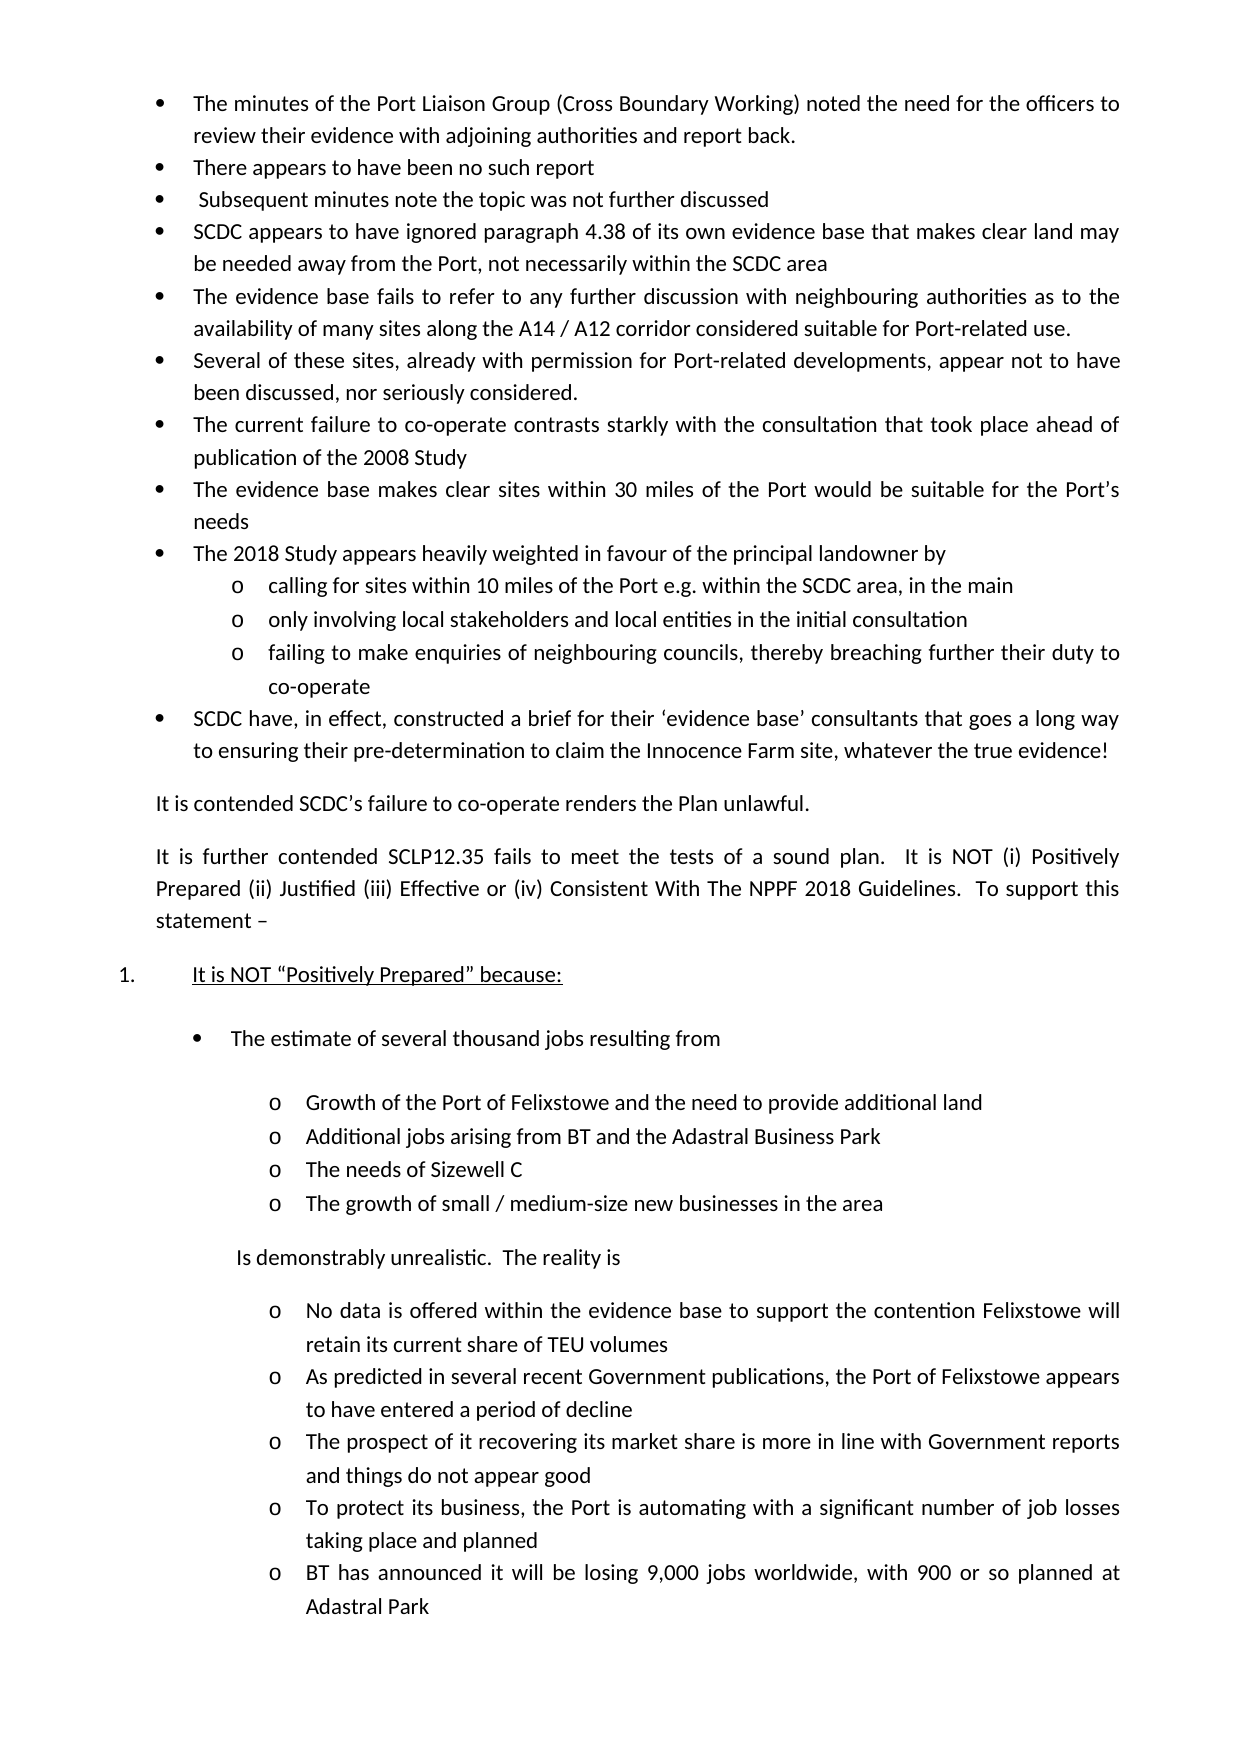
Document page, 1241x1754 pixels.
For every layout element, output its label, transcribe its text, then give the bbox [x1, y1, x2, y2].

list SCDC have, in effect, constructed a brief for their ‘evidence base’ consultants that goes a long way to ensuring their pre-determination to claim the Innocence Farm site, whatever the true evidence! [156, 704, 1122, 764]
list The minutes of the Port Liaison Group (Cross Boundary Working) noted the need for the officers to review their evidence with adjoining authorities and report back. [156, 89, 1122, 149]
text Is demonstrably unrealistic. The reality is [193, 1243, 1122, 1271]
text It is further contended SCLP12.35 fails to meet the tests of a sound plan. It is NOT (i) Positively Prepared (ii) Justified (iii) Effective or (iv) Consistent With The NPPF 2018 Guidelines. To support this statement – [156, 842, 1122, 935]
list SCDC appears to have ignored paragraph 4.38 of its own evidence base that makes clear land may be needed away from the Port, not necessarily within the SCDC area [156, 217, 1122, 278]
list As predicted in several recent Government publications, the Port of Felixstowe appears to have entered a period of decline [268, 1362, 1122, 1423]
list The growth of small / medium-size new businesses in the area [268, 1189, 1122, 1218]
list The evidence base fails to refer to any further discussion with neighbouring authorities as to the availability of many sites along the A14 / A12 corridor considered suitable for Port-related use. [156, 282, 1122, 342]
list BT has announced it will be losing 9,000 jobs worldwide, with 900 or so planned at Adastral Park [268, 1558, 1122, 1620]
list Growth of the Port of Felixstowe and the need to provide additional land [268, 1088, 1122, 1118]
list The 2018 Study appears heavily weighted in favour of the principal landowner by [156, 539, 1122, 567]
list failing to make enquiries of neighbouring councils, thereby breaching further their duty to co-operate [231, 638, 1122, 700]
list calling for sites within 10 miles of the Port e.g. within the SCDC area, in the main [231, 571, 1122, 601]
list No data is offered within the evidence base to support the contention Felixstowe will retain its current share of TEU volumes [268, 1296, 1122, 1358]
list only involving local stakeholders and local entities in the initial consultation [231, 605, 1122, 634]
list The needs of Sizewell C [268, 1156, 1122, 1185]
text It is contended SCDC’s failure to co-operate renders the Plan unlawful. [156, 789, 1122, 817]
list The prospect of it recovering its market share is more in line with Government reports and things do not appear good [268, 1427, 1122, 1489]
list The current failure to co-operate contrasts starkly with the consultation that took place ahead of publication of the 2008 Study [156, 411, 1122, 471]
list The estimate of several thousand jobs resulting from [193, 1024, 1122, 1052]
list To protect its business, the Port is automating with a significant number of job losses taking place and planned [268, 1493, 1122, 1554]
list Subsequent minutes note the topic was not further discussed [156, 185, 1122, 213]
list It is NOT “Positively Prepared” because: [118, 960, 1122, 988]
list The evidence base makes clear sites within 30 miles of the Port would be suitable for the Port’s needs [156, 475, 1122, 535]
list Several of these sites, already with permission for Port-related developments, appear not to have been discussed, nor seriously considered. [156, 346, 1122, 406]
list Additional jobs arising from BT and the Adastral Business Park [268, 1122, 1122, 1151]
list There appears to have been no such report [156, 153, 1122, 181]
